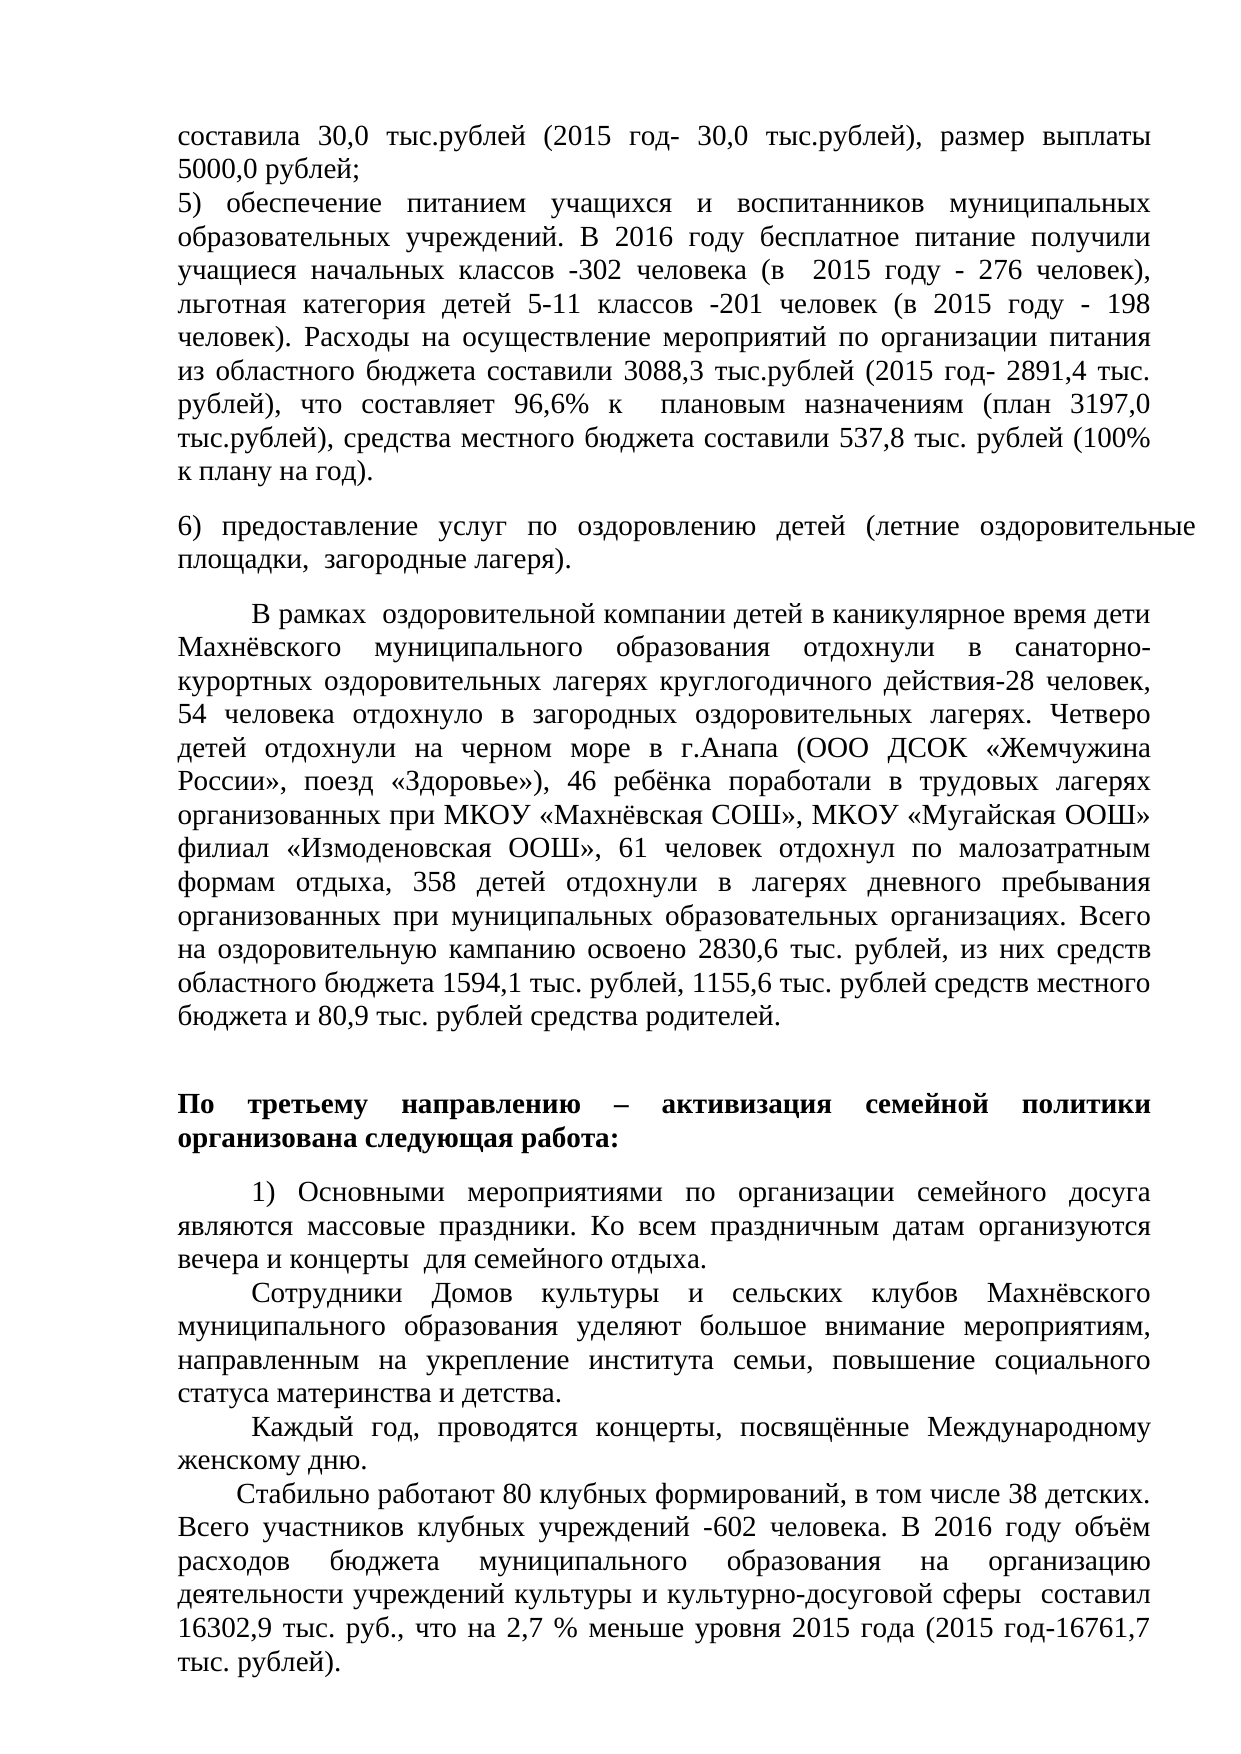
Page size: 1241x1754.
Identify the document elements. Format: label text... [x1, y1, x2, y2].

list Стабильно работают 80 клубных формирований, в том числе 38 детских. Всего участников клубных учреждений -602 человека. В 2016 году объём расходов бюджета муниципального образования на организацию деятельности учреждений культуры и культурно-досуговой сферы составил 16302,9 тыс. руб., что на 2,7 % меньше уровня 2015 года (2015 год-16761,7 тыс. рублей). [177, 1476, 1152, 1677]
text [177, 118, 1152, 185]
text 5) обеспечение питанием учащихся и воспитанников муниципальных образовательных учреждений. В 2016 году бесплатное питание получили учащиеся начальных классов -302 человека (в 2015 году - 276 человек), льготная категория детей 5-11 классов -201 человек (в 2015 году - 198 человек). Расходы на осуществление мероприятий по организации питания из областного бюджета составили 3088,3 тыс.рублей (2015 год- 2891,4 тыс. рублей), что составляет 96,6% к плановым назначениям (план 3197,0 тыс.рублей), средства местного бюджета составили 537,8 тыс. рублей (100% к плану на год). [177, 185, 1152, 487]
text Каждый год, проводятся концерты, посвящённые Международному женскому дню. [177, 1409, 1152, 1476]
text По третьему направлению – активизация семейной политики организована следующая работа: [177, 1086, 1152, 1153]
text В рамках оздоровительной компании детей в каникулярное время дети Махнёвского муниципального образования отдохнули в санаторно-курортных оздоровительных лагерях круглогодичного действия-28 человек, 54 человека отдохнуло в загородных оздоровительных лагерях. Четверо детей отдохнули на черном море в г.Анапа (ООО ДСОК «Жемчужина России», поезд «Здоровье»), 46 ребёнка поработали в трудовых лагерях организованных при МКОУ «Махнёвская СОШ», МКОУ «Мугайская ООШ» филиал «Измоденовская ООШ», 61 человек отдохнул по малозатратным формам отдыха, 358 детей отдохнули в лагерях дневного пребывания организованных при муниципальных образовательных организациях. Всего на оздоровительную кампанию освоено 2830,6 тыс. рублей, из них средств областного бюджета 1594,1 тыс. рублей, 1155,6 тыс. рублей средств местного бюджета и 80,9 тыс. рублей средства родителей. [177, 596, 1152, 1032]
text Сотрудники Домов культуры и сельских клубов Махнёвского муниципального образования уделяют большое внимание мероприятиям, направленным на укрепление института семьи, повышение социального статуса материнства и детства. [177, 1275, 1152, 1409]
text 1) Основными мероприятиями по организации семейного досуга являются массовые праздники. Ко всем праздничным датам организуются вечера и концерты для семейного отдыха. [177, 1174, 1152, 1275]
text 6) предоставление услуг по оздоровлению детей (летние оздоровительные площадки, загородные лагеря). [177, 508, 1196, 575]
